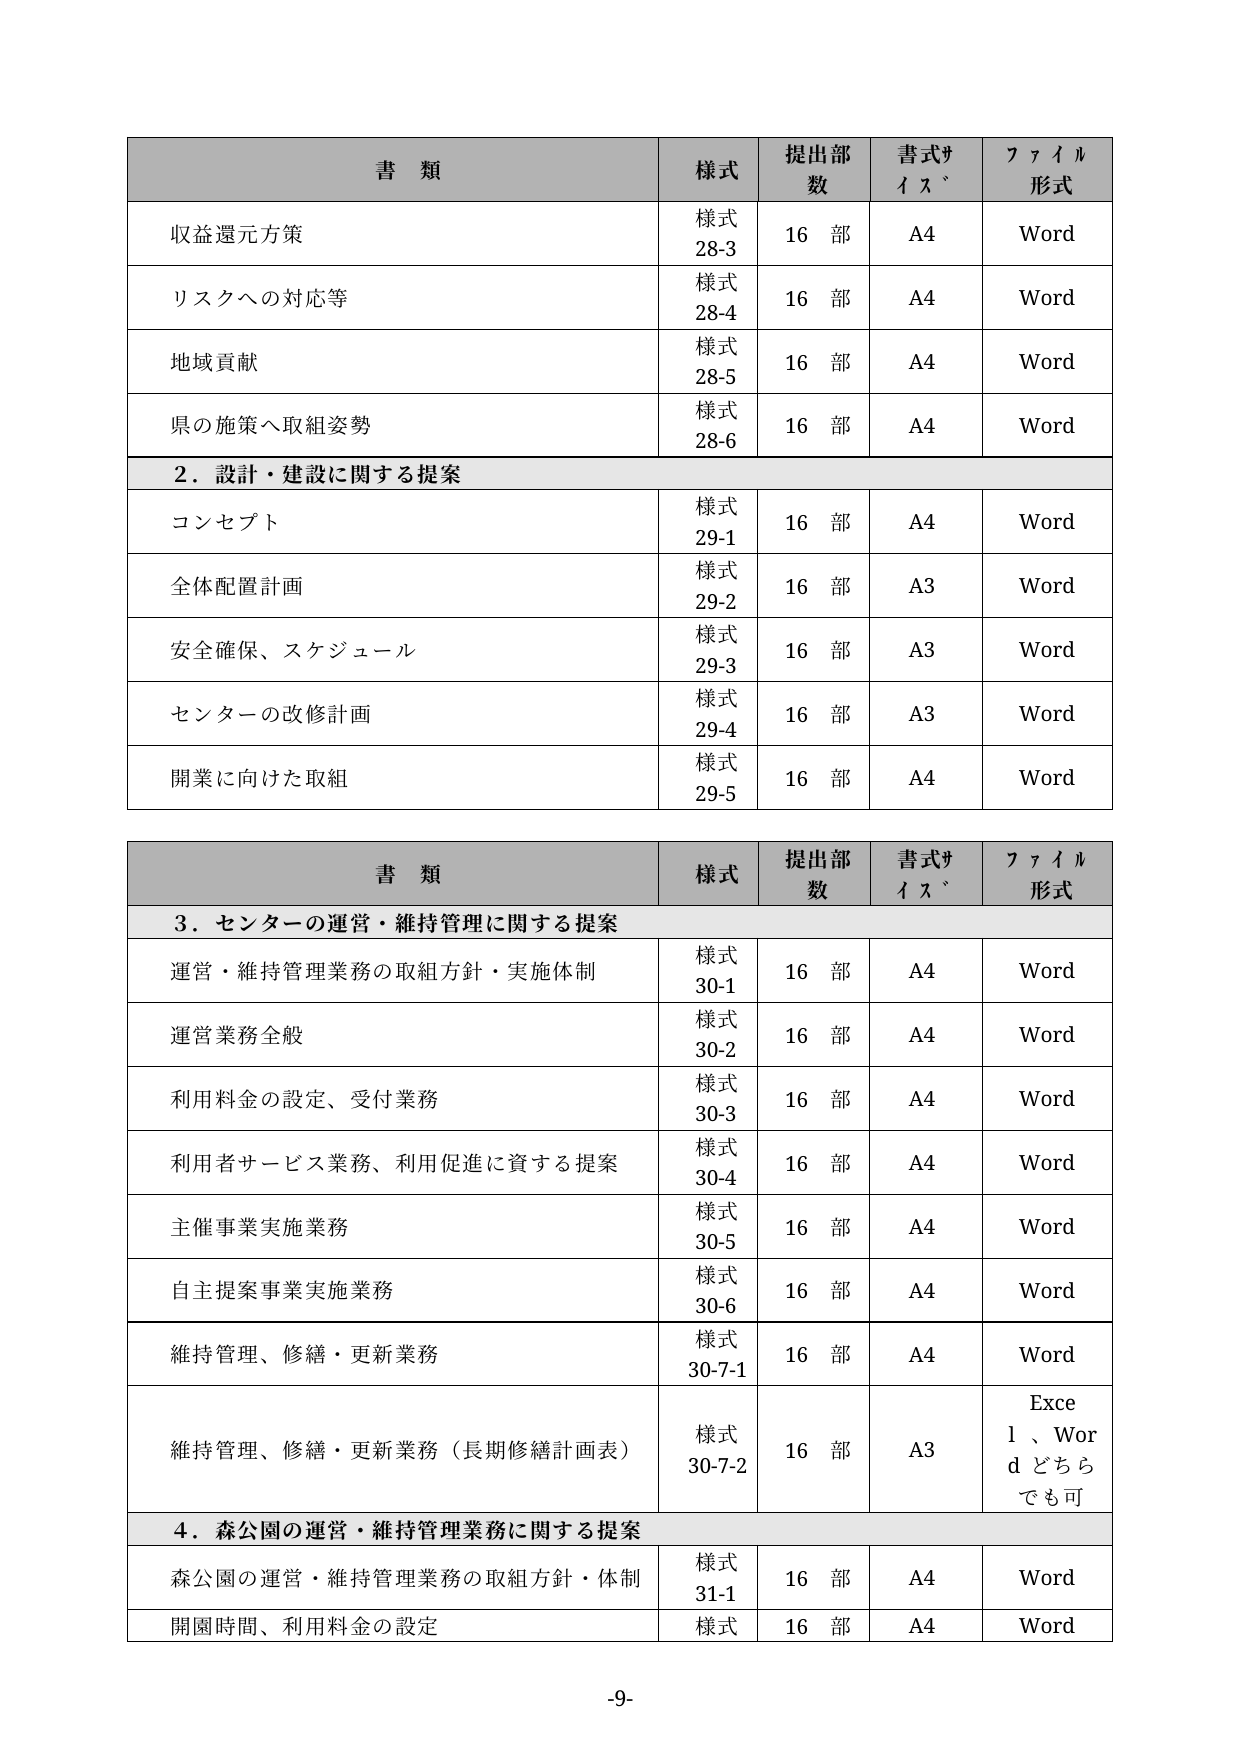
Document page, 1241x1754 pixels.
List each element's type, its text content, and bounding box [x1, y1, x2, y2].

table_cell 16部 [758, 490, 869, 553]
table_cell 様式30-7-1 [659, 1323, 757, 1385]
table_cell 16部 [758, 1386, 869, 1512]
table_cell 安全確保、スケジュール [128, 618, 658, 681]
table_cell A4 [870, 1259, 982, 1321]
table_cell 様式30-7-2 [659, 1386, 757, 1512]
table_cell 全体配置計画 [128, 554, 658, 617]
table_cell 様式29-4 [659, 682, 757, 745]
table_header 書 類 [128, 138, 658, 201]
table_cell 様式29-2 [659, 554, 757, 617]
table_cell Word [983, 1610, 1112, 1641]
table_cell A3 [870, 554, 982, 617]
table_cell 16部 [758, 330, 869, 392]
table_cell 主催事業実施業務 [128, 1195, 658, 1257]
table_cell 様式30-5 [659, 1195, 757, 1257]
table_cell ４．森公園の運営・維持管理業務に関する提案 [128, 1513, 1112, 1545]
table_cell A4 [870, 1131, 982, 1193]
table_cell 様式28-4 [659, 266, 757, 328]
table_cell A4 [870, 202, 982, 264]
table_cell Word [983, 1323, 1112, 1385]
table_header ﾌｧｲﾙ形式 [983, 842, 1112, 905]
table_cell A3 [870, 618, 982, 681]
table_cell Word [983, 746, 1112, 809]
table_cell Word [983, 1067, 1112, 1129]
table_cell 16部 [758, 1003, 869, 1066]
table_cell 運営・維持管理業務の取組方針・実施体制 [128, 939, 658, 1002]
table_header 様式 [659, 842, 758, 905]
table_cell 様式28-6 [659, 394, 757, 456]
table_cell 開業に向けた取組 [128, 746, 658, 809]
table_cell A4 [870, 746, 982, 809]
table_cell 16部 [758, 1067, 869, 1129]
table_cell A4 [870, 330, 982, 392]
table_cell Word [983, 266, 1112, 328]
table_cell A3 [870, 1386, 982, 1512]
table_cell Word [983, 1546, 1112, 1609]
table_cell 16部 [758, 1195, 869, 1257]
table_cell 16部 [758, 1131, 869, 1193]
table_cell A4 [870, 394, 982, 456]
table_cell A4 [870, 1546, 982, 1609]
table_cell 16部 [758, 394, 869, 456]
table_cell Word [983, 1003, 1112, 1066]
table_cell 16部 [758, 939, 869, 1002]
table_cell 様式30-6 [659, 1259, 757, 1321]
table_cell 様式29-1 [659, 490, 757, 553]
table_cell 様式30-1 [659, 939, 757, 1002]
table_cell Word [983, 490, 1112, 553]
table_cell 開園時間、利用料金の設定 [128, 1610, 658, 1641]
table_cell 16部 [758, 1323, 869, 1385]
table_cell A4 [870, 266, 982, 328]
table_cell 様式29-5 [659, 746, 757, 809]
table_cell Word [983, 1195, 1112, 1257]
table_cell A4 [870, 1610, 982, 1641]
table_cell 16部 [758, 1546, 869, 1609]
table_cell 16部 [758, 1610, 869, 1641]
table_cell ２．設計・建設に関する提案 [128, 458, 1112, 489]
table_cell A4 [870, 1003, 982, 1066]
table_cell 様式30-2 [659, 1003, 757, 1066]
table_cell 16部 [758, 682, 869, 745]
table_cell Excel、Wordどちらでも可 [983, 1386, 1112, 1512]
table_cell 様式31-1 [659, 1546, 757, 1609]
table_header 様式 [659, 138, 758, 201]
table_cell 利用料金の設定、受付業務 [128, 1067, 658, 1129]
table_cell 様式30-3 [659, 1067, 757, 1129]
table_cell A3 [870, 682, 982, 745]
table_cell 16部 [758, 202, 869, 264]
table_cell Word [983, 202, 1112, 264]
table_cell リスクへの対応等 [128, 266, 658, 328]
table_cell A4 [870, 1195, 982, 1257]
table_cell コンセプト [128, 490, 658, 553]
table_cell 16部 [758, 554, 869, 617]
table_cell 16部 [758, 266, 869, 328]
table_cell 様式31-2 [659, 1610, 757, 1641]
table_cell Word [983, 618, 1112, 681]
table_cell A4 [870, 1323, 982, 1385]
table_cell 収益還元方策 [128, 202, 658, 264]
table_cell 森公園の運営・維持管理業務の取組方針・体制 [128, 1546, 658, 1609]
table_cell 様式30-4 [659, 1131, 757, 1193]
table_header 提出部数 [759, 138, 870, 201]
table_cell Word [983, 1259, 1112, 1321]
table_cell 利用者サービス業務、利用促進に資する提案 [128, 1131, 658, 1193]
table_cell Word [983, 330, 1112, 392]
table_header 書式ｻｲｽﾞ [871, 138, 982, 201]
table_cell A4 [870, 939, 982, 1002]
table_cell A4 [870, 1067, 982, 1129]
table_header 書 類 [128, 842, 658, 905]
table_cell センターの改修計画 [128, 682, 658, 745]
table_cell 16部 [758, 618, 869, 681]
table_cell Word [983, 939, 1112, 1002]
table_cell 16部 [758, 1259, 869, 1321]
table_cell Word [983, 394, 1112, 456]
table_cell 運営業務全般 [128, 1003, 658, 1066]
table_cell 地域貢献 [128, 330, 658, 392]
table_cell 16部 [758, 746, 869, 809]
table_cell 自主提案事業実施業務 [128, 1259, 658, 1321]
table_header ﾌｧｲﾙ形式 [983, 138, 1112, 201]
table_cell 維持管理、修繕・更新業務 [128, 1323, 658, 1385]
table_cell 様式28-5 [659, 330, 757, 392]
table_cell 県の施策へ取組姿勢 [128, 394, 658, 456]
table_cell A4 [870, 490, 982, 553]
table_cell Word [983, 554, 1112, 617]
table_header 書式ｻｲｽﾞ [871, 842, 982, 905]
table_header 提出部数 [759, 842, 870, 905]
table_cell Word [983, 1131, 1112, 1193]
table_cell 様式28-3 [659, 202, 757, 264]
table_cell Word [983, 682, 1112, 745]
table_cell ３．センターの運営・維持管理に関する提案 [128, 906, 1112, 938]
table_cell 維持管理、修繕・更新業務（長期修繕計画表） [128, 1386, 658, 1512]
table_cell 様式29-3 [659, 618, 757, 681]
